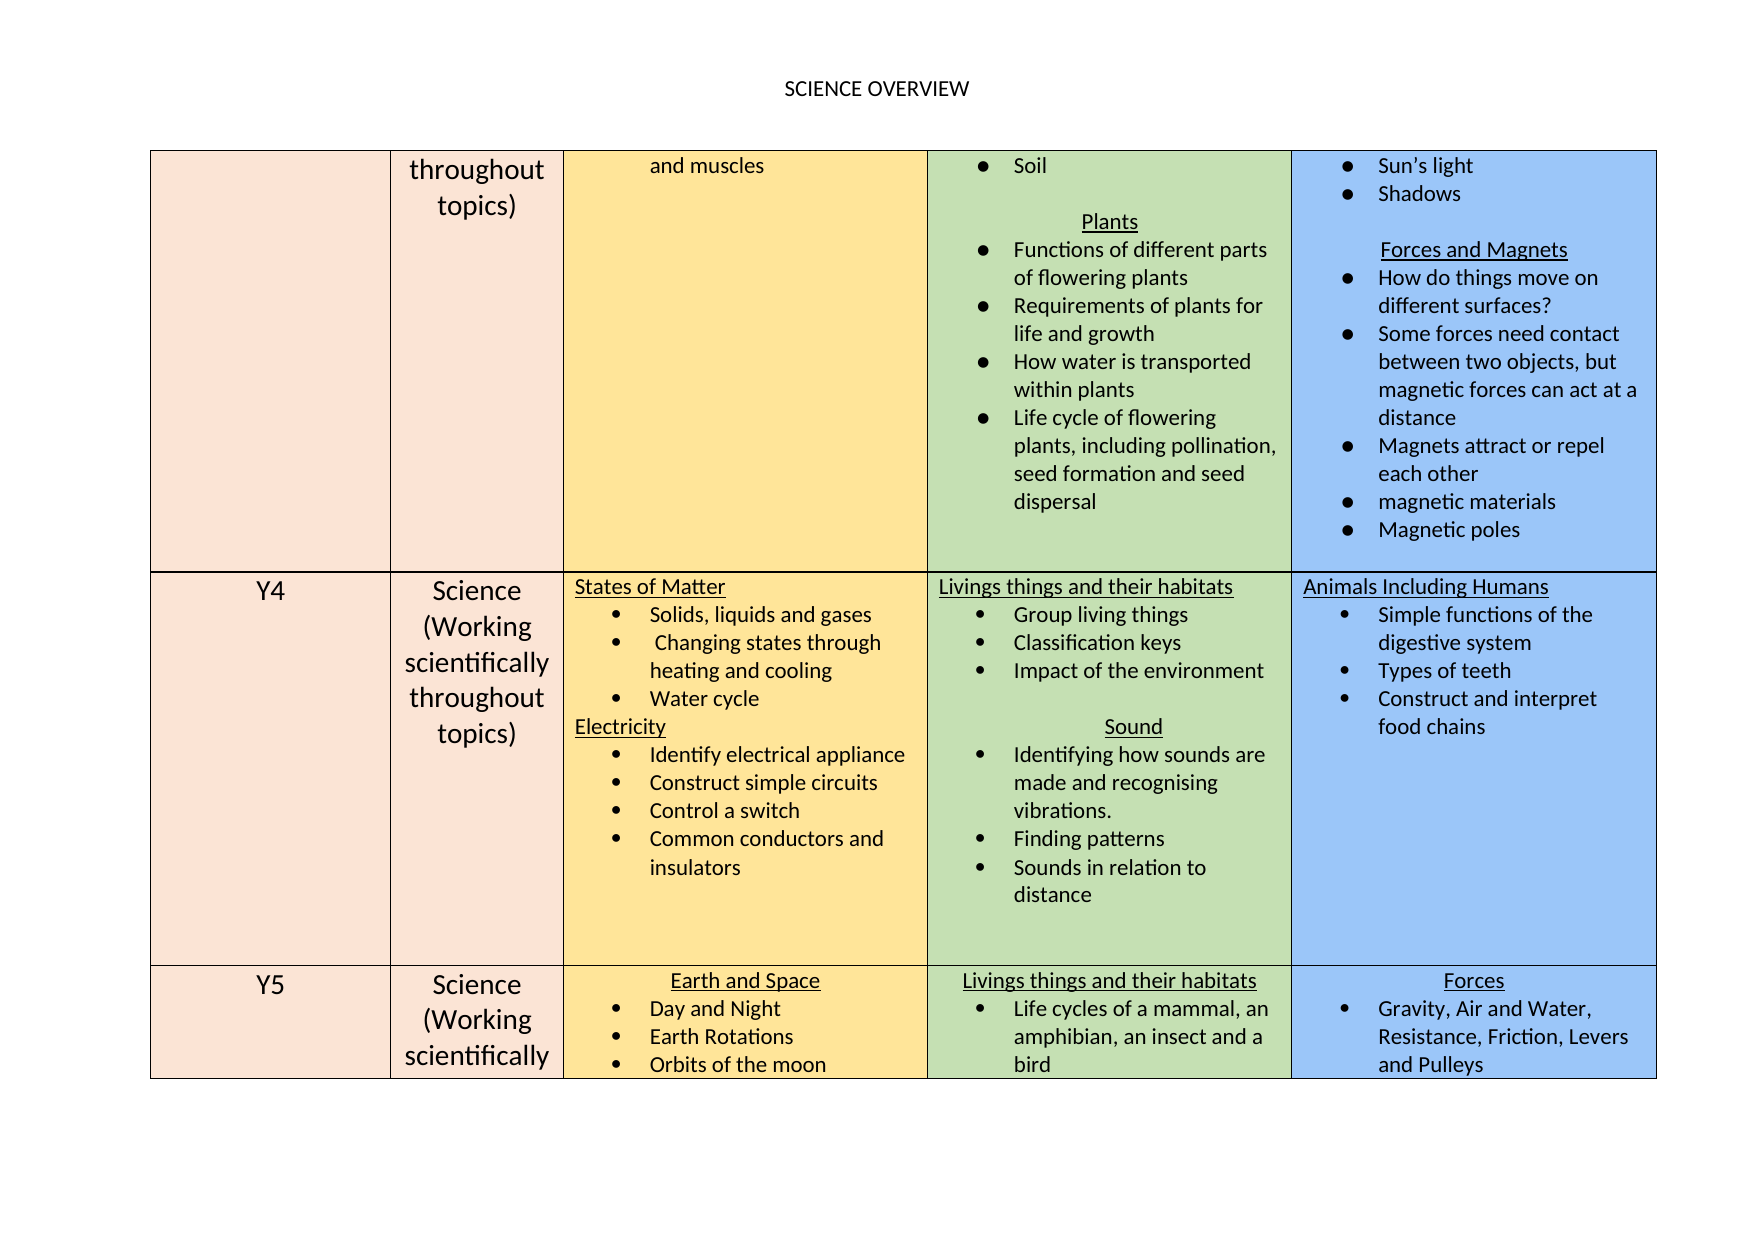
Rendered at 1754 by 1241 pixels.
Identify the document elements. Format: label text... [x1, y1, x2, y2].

table_cell Y5 [151, 966, 390, 1078]
table_cell Science (Working scientifically throughout topics) [391, 573, 563, 965]
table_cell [1292, 966, 1656, 1078]
table_cell Y4 [151, 573, 390, 965]
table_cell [564, 966, 927, 1078]
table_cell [928, 966, 1291, 1078]
table_cell Y3 [151, 151, 390, 571]
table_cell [928, 151, 1291, 571]
table_cell Livings things and their habitats Group living things Classification keys Impact of the environment Sound Identifying how sounds are made and recognising vibrations. Finding patterns Sounds in relation to distance [928, 573, 1291, 965]
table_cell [1292, 151, 1656, 571]
table_cell Animals Including Humans Simple functions of the digestive system Types of teeth Construct and interpret food chains [1292, 573, 1656, 965]
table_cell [391, 966, 563, 1078]
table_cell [391, 151, 563, 571]
table_cell States of Matter Solids, liquids and gases Changing states through heating and cooling Water cycle Electricity Identify electrical appliance Construct simple circuits Control a switch Common conductors and insulators [564, 573, 927, 965]
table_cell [564, 151, 927, 571]
